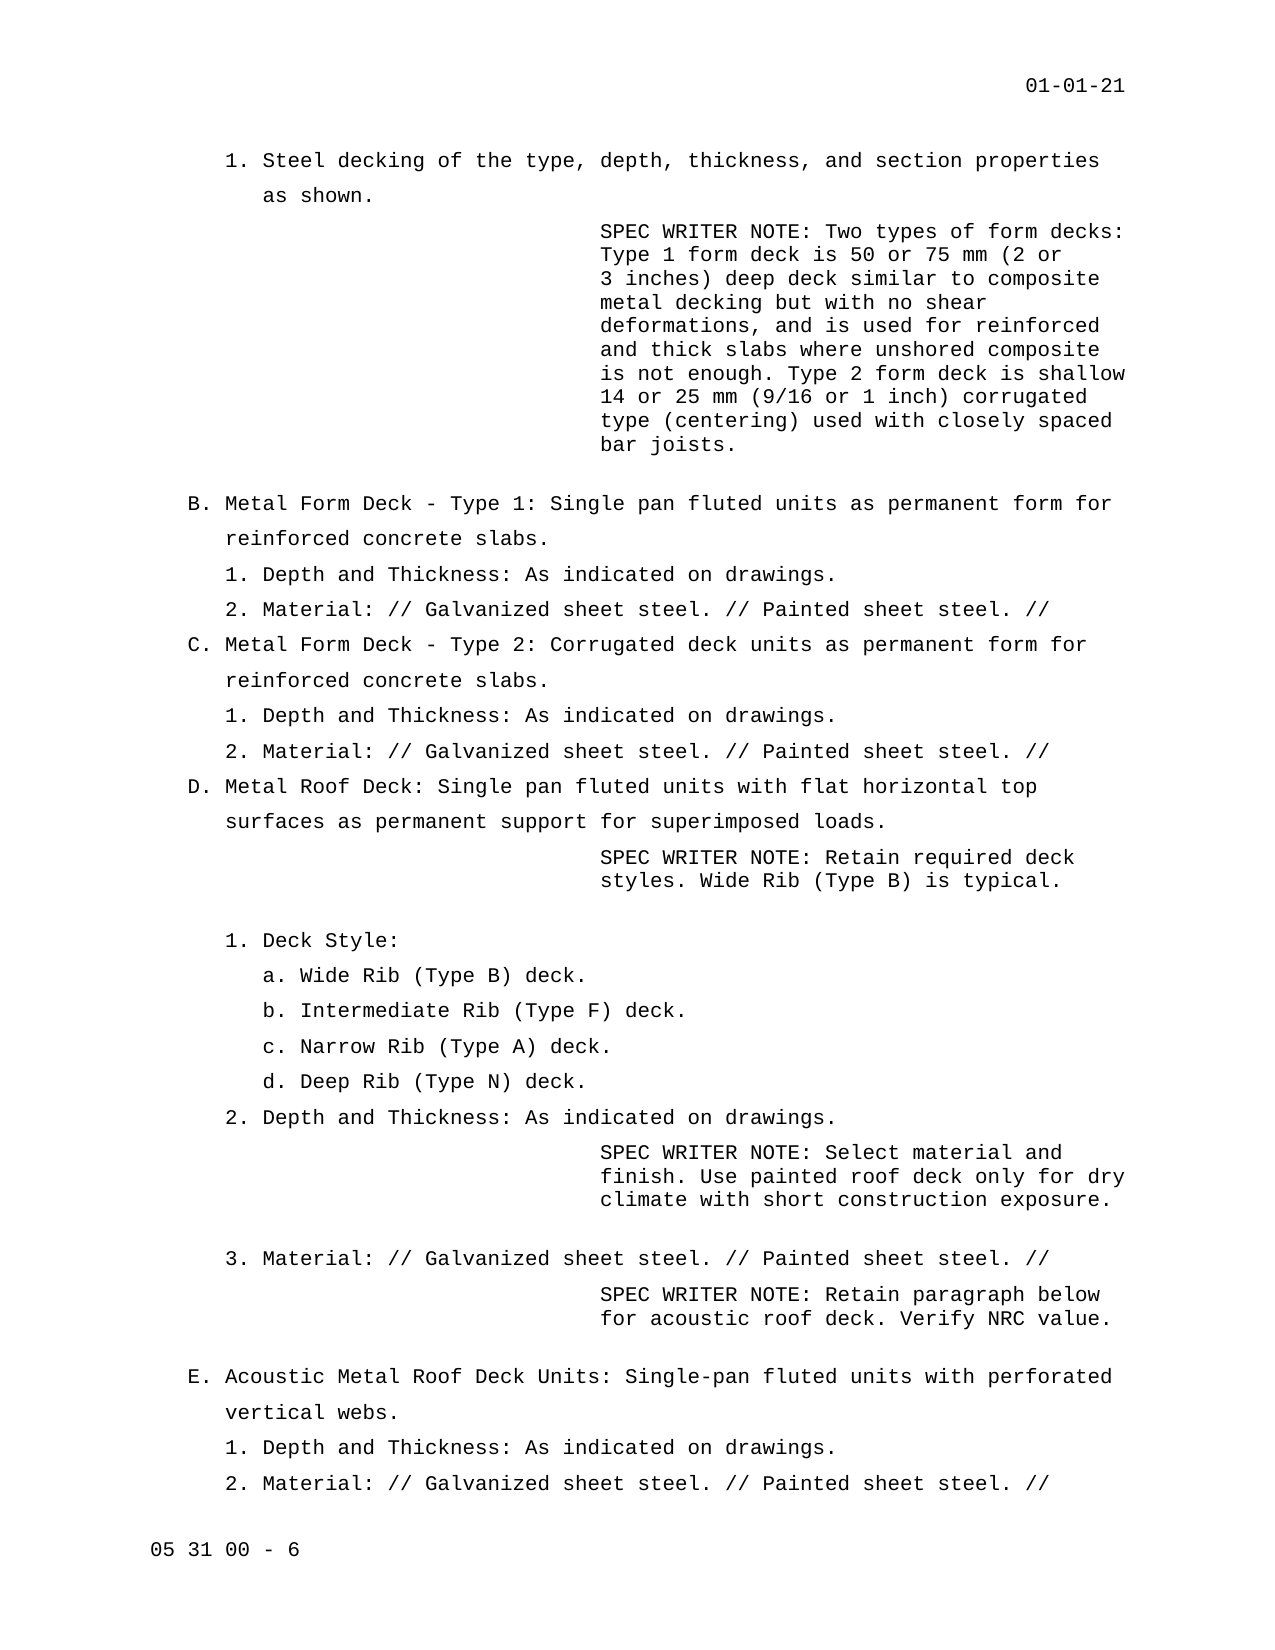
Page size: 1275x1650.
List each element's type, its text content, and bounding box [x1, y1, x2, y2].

text Intermediate Rib (Type F) deck. [262, 1000, 1125, 1024]
text Wide Rib (Type B) deck. [262, 965, 1125, 989]
text Material: // Galvanized sheet steel. // Painted sheet steel. // [225, 1248, 1125, 1272]
text Metal Form Deck - Type 2: Corrugated deck units as permanent form for reinforced concrete slabs. [187, 634, 1125, 693]
text Metal Form Deck - Type 1: Single pan fluted units as permanent form for reinforced concrete slabs. [187, 493, 1125, 552]
text Deck Style: [225, 929, 1125, 953]
text Material: // Galvanized sheet steel. // Painted sheet steel. // [225, 741, 1125, 764]
text Depth and Thickness: As indicated on drawings. [225, 1437, 1125, 1461]
text SPEC WRITER NOTE: Two types of form decks: Type 1 form deck is 50 or 75 mm (2 or 3 inches) deep deck similar to composite metal decking but with no shear deformations, and is used for reinforced and thick slabs where unshored composite is not enough. Type 2 form deck is shallow 14 or 25 mm (9/16 or 1 inch) corrugated type (centering) used with closely spaced bar joists. [600, 221, 1125, 457]
text Depth and Thickness: As indicated on drawings. [225, 705, 1125, 729]
text Narrow Rib (Type A) deck. [262, 1036, 1125, 1059]
text SPEC WRITER NOTE: Retain paragraph below for acoustic roof deck. Verify NRC value. [600, 1284, 1125, 1331]
text Steel decking of the type, depth, thickness, and section properties as shown. [225, 150, 1125, 209]
text Material: // Galvanized sheet steel. // Painted sheet steel. // [225, 599, 1125, 623]
text Material: // Galvanized sheet steel. // Painted sheet steel. // [225, 1473, 1125, 1496]
text Depth and Thickness: As indicated on drawings. [225, 1107, 1125, 1130]
text Metal Roof Deck: Single pan fluted units with flat horizontal top surfaces as permanent support for superimposed loads. [187, 776, 1125, 835]
text Depth and Thickness: As indicated on drawings. [225, 563, 1125, 587]
text SPEC WRITER NOTE: Retain required deck styles. Wide Rib (Type B) is typical. [600, 847, 1125, 894]
text Deep Rib (Type N) deck. [262, 1071, 1125, 1095]
text SPEC WRITER NOTE: Select material and finish. Use painted roof deck only for dry climate with short construction exposure. [600, 1142, 1125, 1213]
text Acoustic Metal Roof Deck Units: Single-pan fluted units with perforated vertical webs. [187, 1367, 1125, 1426]
